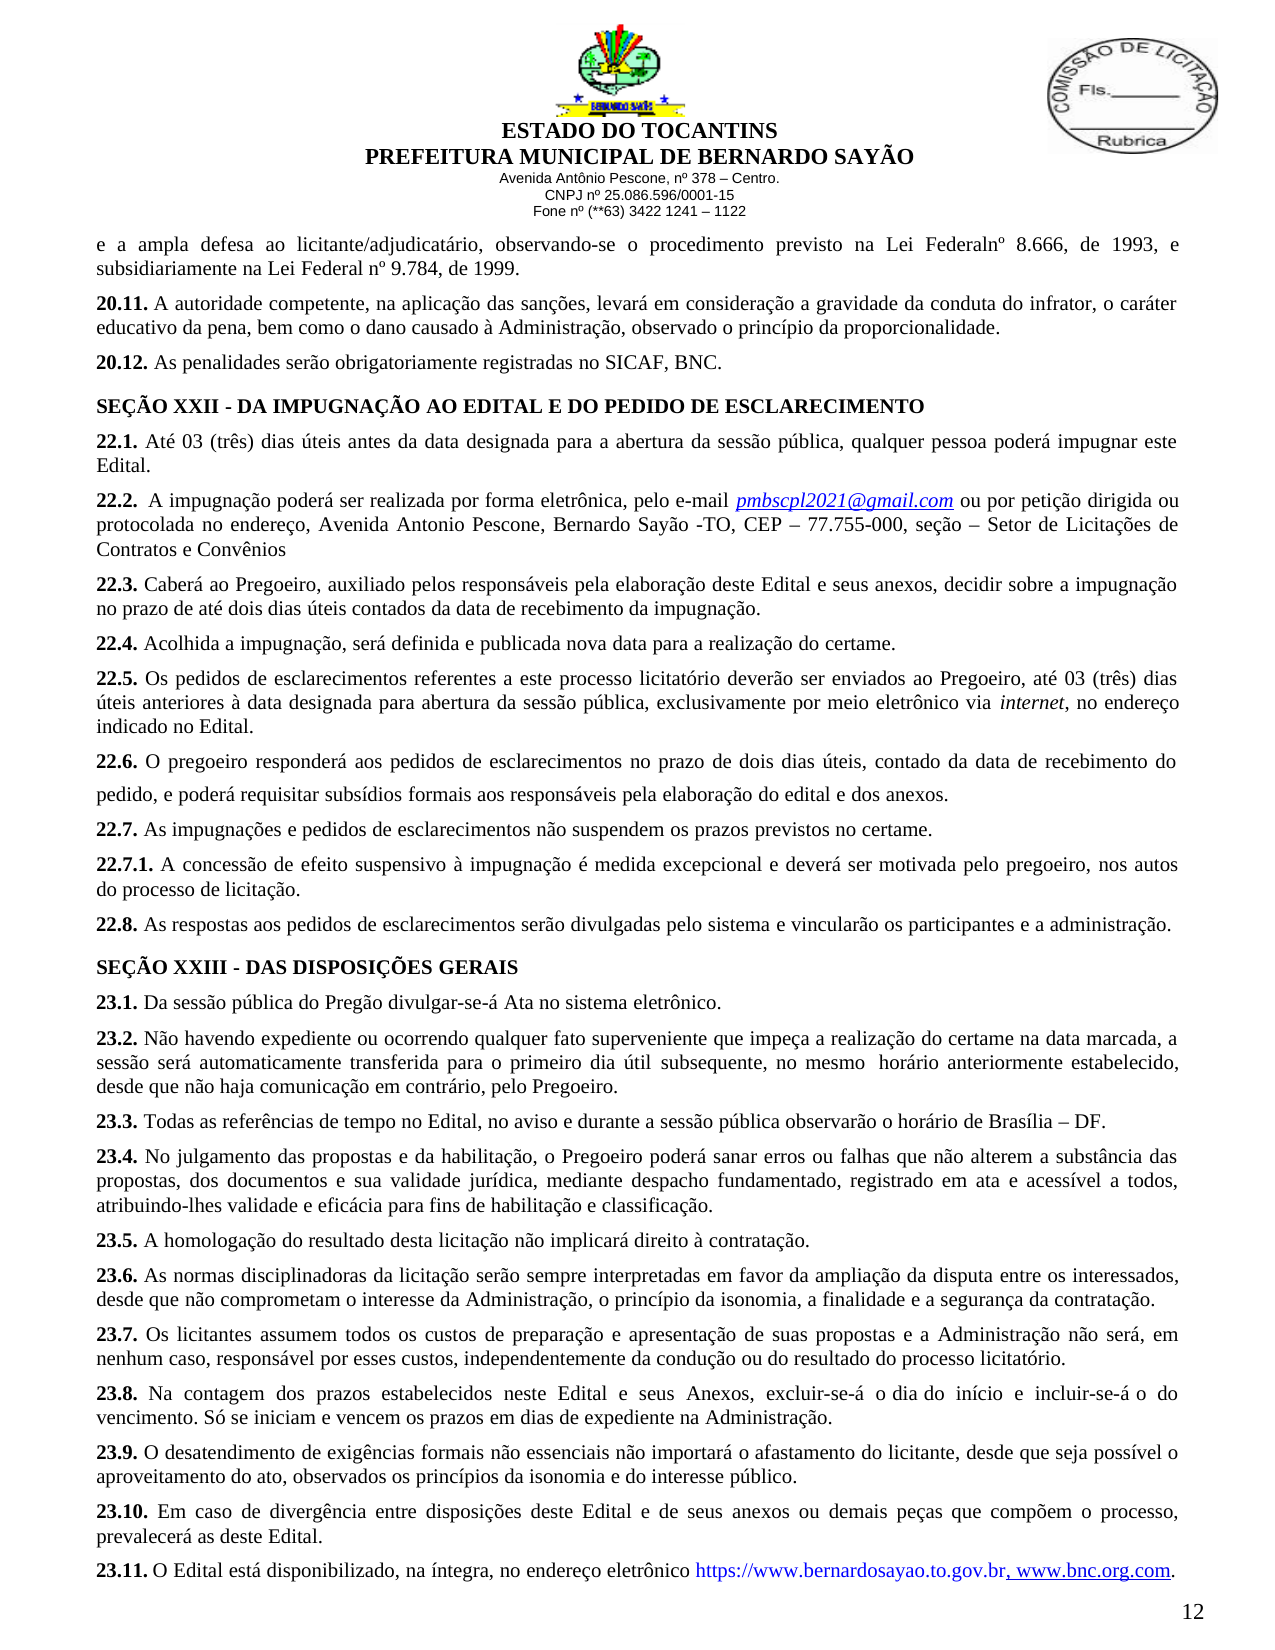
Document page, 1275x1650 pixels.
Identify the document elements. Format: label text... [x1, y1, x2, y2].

list A autoridade competente, na aplicação das sanções, levará em consideração a gravidade da conduta do infrator, o caráter educativo da pena, bem como o dano causado à Administração, observado o princípio da proporcionalidade. [96, 291, 1179, 339]
list As respostas aos pedidos de esclarecimentos serão divulgadas pelo sistema e vincularão os participantes e a administração. [96, 911, 1204, 936]
list O desatendimento de exigências formais não essenciais não importará o afastamento do licitante, desde que seja possível o aproveitamento do ato, observados os princípios da isonomia e do interesse público. [96, 1440, 1179, 1488]
list Os licitantes assumem todos os custos de preparação e apresentação de suas propostas e a Administração não será, em nenhum caso, responsável por esses custos, independentemente da condução ou do resultado do processo licitatório. [96, 1322, 1179, 1370]
list Todas as referências de tempo no Edital, no aviso e durante a sessão pública observarão o horário de Brasília – DF. [96, 1109, 1204, 1133]
list As normas disciplinadoras da licitação serão sempre interpretadas em favor da ampliação da disputa entre os interessados, desde que não comprometam o interesse da Administração, o princípio da isonomia, a finalidade e a segurança da contratação. [96, 1263, 1179, 1311]
list No julgamento das propostas e da habilitação, o Pregoeiro poderá sanar erros ou falhas que não alterem a substância das propostas, dos documentos e sua validade jurídica, mediante despacho fundamentado, registrado em ata e acessível a todos, atribuindo-lhes validade e eficácia para fins de habilitação e classificação. [96, 1144, 1179, 1217]
list Da sessão pública do Pregão divulgar-se-á Ata no sistema eletrônico. [96, 990, 1204, 1014]
list A impugnação poderá ser realizada por forma eletrônica, pelo e-mail pmbscpl2021@gmail.com ou por petição dirigida ou protocolada no endereço, Avenida Antonio Pescone, Bernardo Sayão -TO, CEP – 77.755-000, seção – Setor de Licitações de Contratos e Convênios [96, 488, 1179, 561]
list A homologação do resultado desta licitação não implicará direito à contratação. [96, 1227, 1204, 1252]
list O Edital está disponibilizado, na íntegra, no endereço eletrônico https://www.bernardosayao.to.gov.br, www.bnc.org.com. [96, 1558, 1204, 1582]
list Até 03 (três) dias úteis antes da data designada para a abertura da sessão pública, qualquer pessoa poderá impugnar este Edital. [96, 429, 1179, 477]
list As impugnações e pedidos de esclarecimentos não suspendem os prazos previstos no certame. [96, 817, 1204, 841]
list Os pedidos de esclarecimentos referentes a este processo licitatório deverão ser enviados ao Pregoeiro, até 03 (três) dias úteis anteriores à data designada para abertura da sessão pública, exclusivamente por meio eletrônico via internet, no endereço indicado no Edital. [96, 666, 1179, 738]
list As penalidades serão obrigatoriamente registradas no SICAF, BNC. [96, 350, 1204, 374]
subtitle SEÇÃO XXII - DA IMPUGNAÇÃO AO EDITAL E DO PEDIDO DE ESCLARECIMENTO [96, 394, 1204, 418]
list O pregoeiro responderá aos pedidos de esclarecimentos no prazo de dois dias úteis, contado da data de recebimento do [96, 749, 1204, 773]
list Caberá ao Pregoeiro, auxiliado pelos responsáveis pela elaboração deste Edital e seus anexos, decidir sobre a impugnação no prazo de até dois dias úteis contados da data de recebimento da impugnação. [96, 572, 1179, 620]
list Em caso de divergência entre disposições deste Edital e de seus anexos ou demais peças que compõem o processo, prevalecerá as deste Edital. [96, 1499, 1179, 1548]
picture [1047, 38, 1219, 154]
list Acolhida a impugnação, será definida e publicada nova data para a realização do certame. [96, 631, 1204, 655]
text pedido, e poderá requisitar subsídios formais aos responsáveis pela elaboração do edital e dos anexos. [96, 782, 1204, 806]
list Não havendo expediente ou ocorrendo qualquer fato superveniente que impeça a realização do certame na data marcada, a sessão será automaticamente transferida para o primeiro dia útil subsequente, no mesmo horário anteriormente estabelecido, desde que não haja comunicação em contrário, pelo Pregoeiro. [96, 1025, 1179, 1098]
list Na contagem dos prazos estabelecidos neste Edital e seus Anexos, excluir-se-á o dia do início e incluir-se-á o do vencimento. Só se iniciam e vencem os prazos em dias de expediente na Administração. [96, 1381, 1179, 1429]
subtitle SEÇÃO XXIII - DAS DISPOSIÇÕES GERAIS [96, 955, 1204, 979]
picture [555, 23, 686, 117]
list A concessão de efeito suspensivo à impugnação é medida excepcional e deverá ser motivada pelo pregoeiro, nos autos do processo de licitação. [96, 852, 1179, 901]
